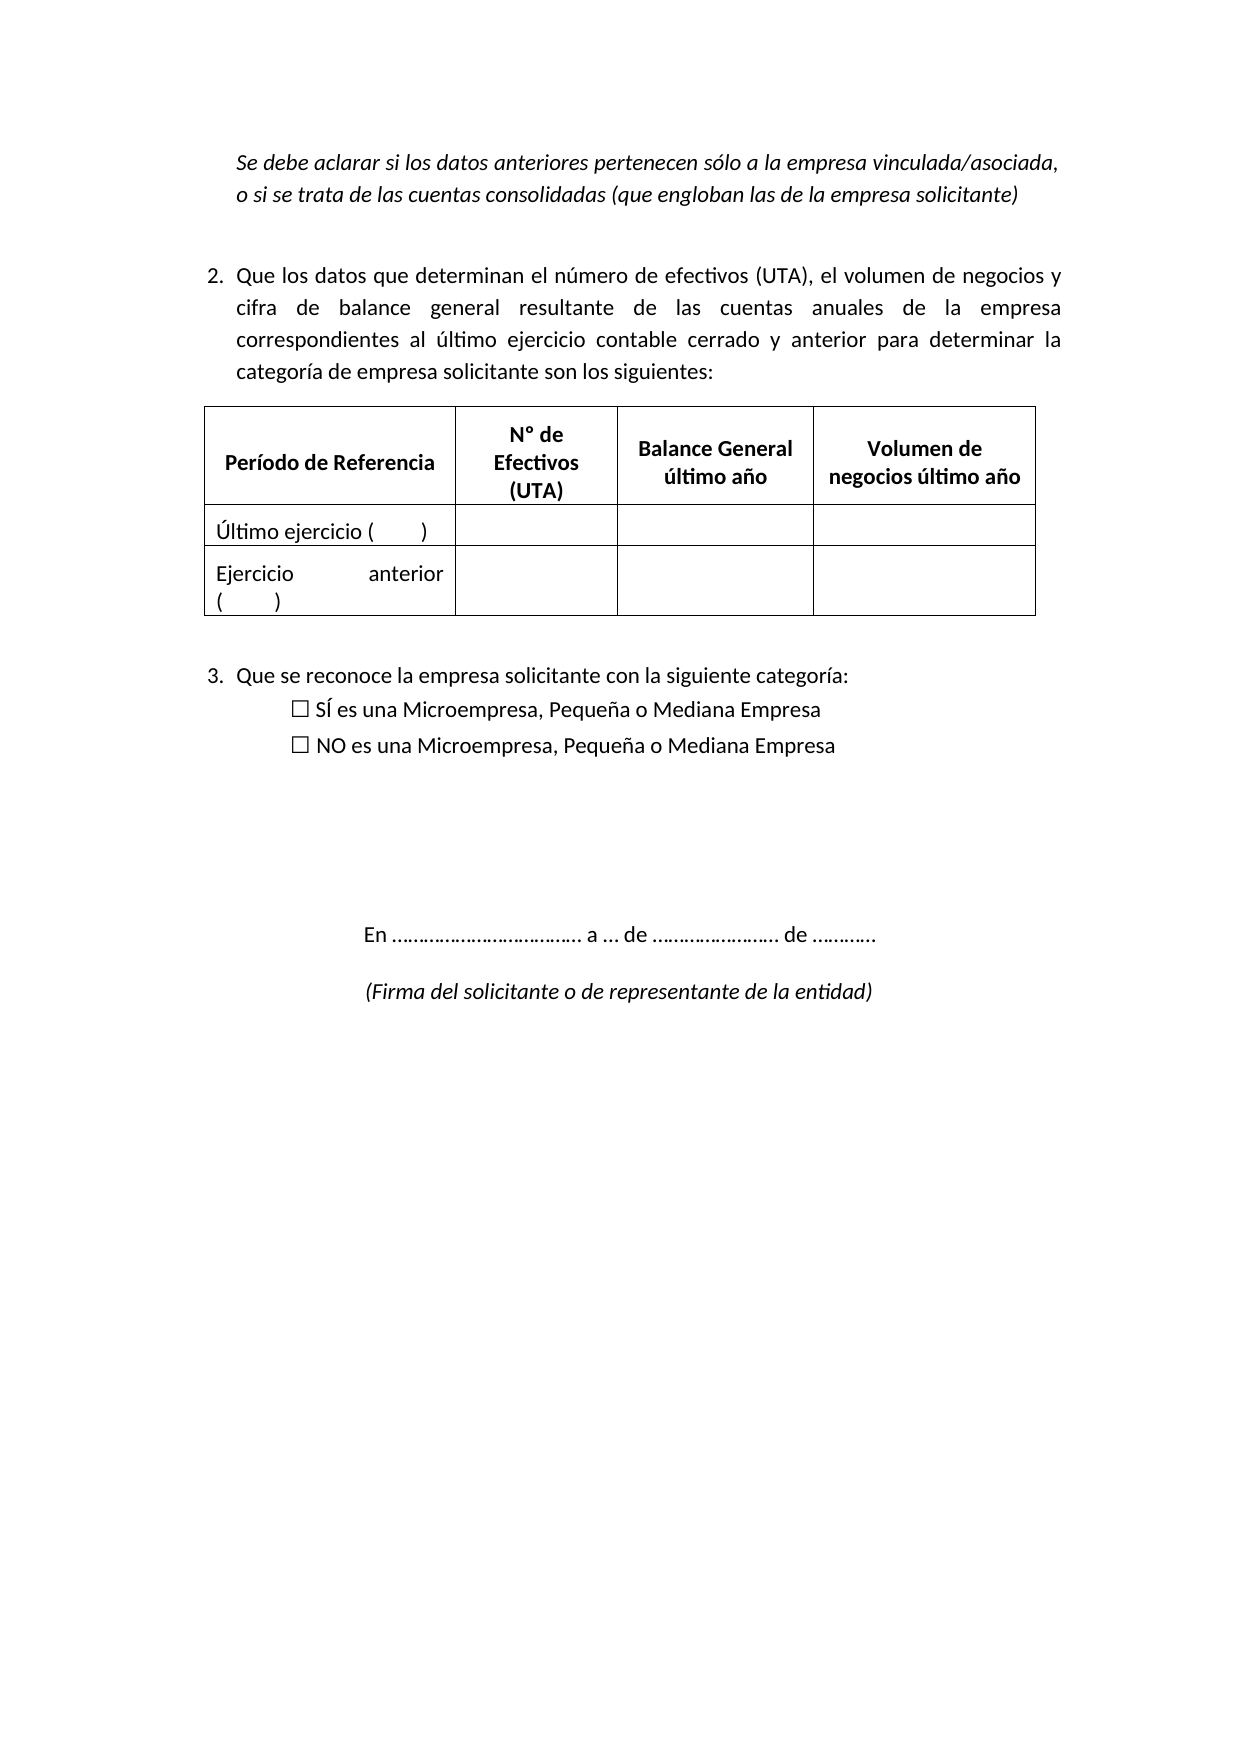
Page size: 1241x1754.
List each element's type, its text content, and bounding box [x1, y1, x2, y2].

table_header Período de Referencia [205, 407, 455, 504]
table_cell [456, 546, 617, 615]
table_header Volumen de negocios último año [814, 407, 1035, 504]
list Que los datos que determinan el número de efectivos (UTA), el volumen de negocios y cifra de balance general resultante de las cuentas anuales de la empresa correspondientes al último ejercicio contable cerrado y anterior para determinar la categoría de empresa solicitante son los siguientes: [207, 261, 1063, 385]
table_cell [456, 505, 617, 545]
text (Firma del solicitante o de representante de la entidad) [177, 977, 1063, 1005]
table_cell [814, 505, 1035, 545]
table_cell Ejercicio anterior ( ) [205, 546, 455, 615]
table_header Nº de Efectivos (UTA) [456, 407, 617, 504]
text Se debe aclarar si los datos anteriores pertenecen sólo a la empresa vinculada/asociada, o si se trata de las cuentas consolidadas (que engloban las de la empresa solicitante) [236, 148, 1063, 208]
list ☐ SÍ es una Microempresa, Pequeña o Mediana Empresa [290, 693, 1063, 724]
table_cell [618, 546, 813, 615]
text En ……………………………… a … de …………………… de ………… [177, 920, 1063, 948]
table_header Balance General último año [618, 407, 813, 504]
table_cell [814, 546, 1035, 615]
list Que se reconoce la empresa solicitante con la siguiente categoría: [207, 661, 1063, 689]
table_cell Último ejercicio ( ) [205, 505, 455, 545]
list ☐ NO es una Microempresa, Pequeña o Mediana Empresa [290, 729, 1063, 760]
table_cell [618, 505, 813, 545]
